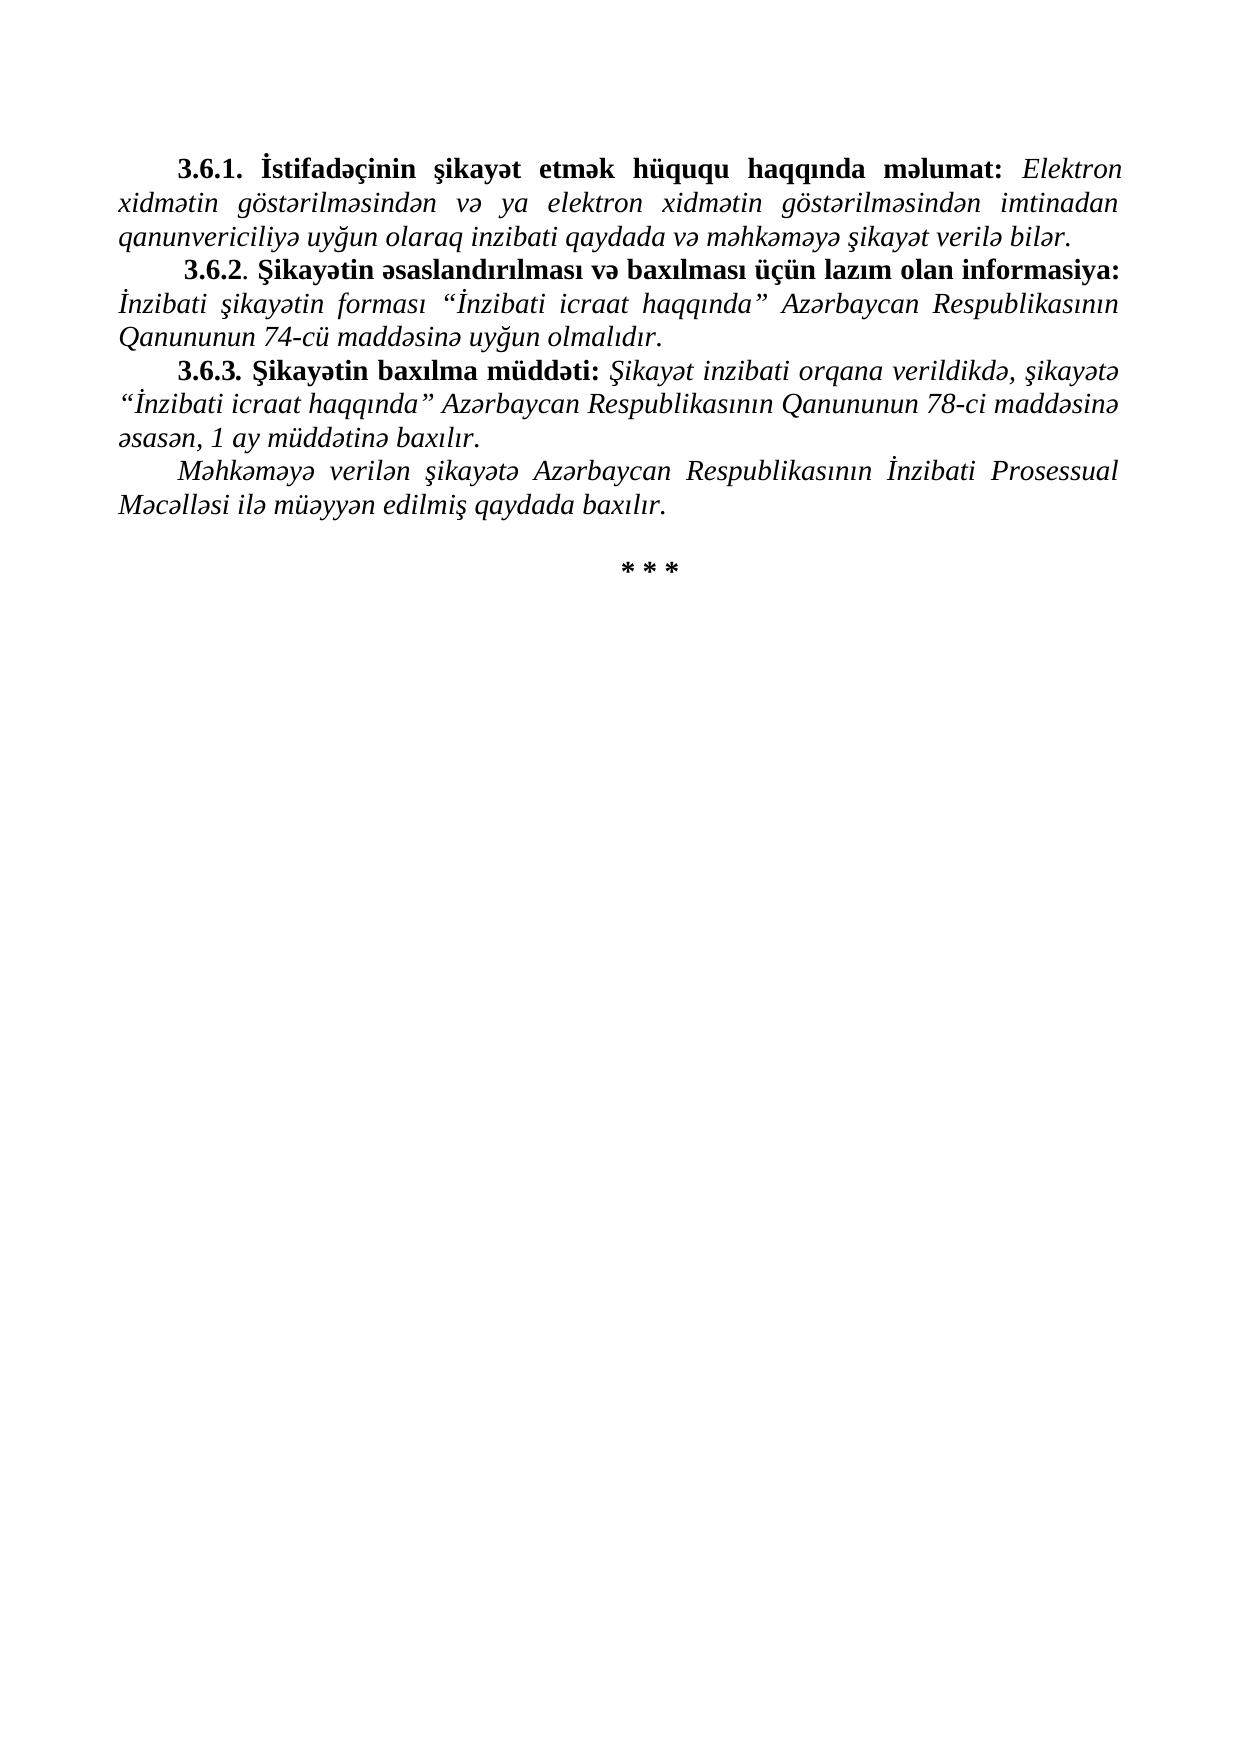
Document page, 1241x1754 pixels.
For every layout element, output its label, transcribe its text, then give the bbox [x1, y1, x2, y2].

text 3.6.3. Şikayətin baxılma müddəti: Şikayət inzibati orqana verildikdə, şikayətə “İnzibati icraat haqqında” Azərbaycan Respublikasının Qanununun 78-ci maddəsinə əsasən, 1 ay müddətinə baxılır. [118, 353, 1122, 453]
text 3.6.1. İstifadəçinin şikayət etmək hüququ haqqında məlumat: Elektron xidmətin göstərilməsindən və ya elektron xidmətin göstərilməsindən imtinadan qanunvericiliyə uyğun olaraq inzibati qaydada və məhkəməyə şikayət verilə bilər. [118, 152, 1122, 252]
text 3.6.2. Şikayətin əsaslandırılması və baxılması üçün lazım olan informasiya: İnzibati şikayətin forması “İnzibati icraat haqqında” Azərbaycan Respublikasının Qanununun 74-cü maddəsinə uyğun olmalıdır. [118, 252, 1122, 353]
text Məhkəməyə verilən şikayətə Azərbaycan Respublikasının İnzibati Prosessual Məcəlləsi ilə müəyyən edilmiş qaydada baxılır. [118, 453, 1122, 521]
text * * * [118, 554, 1122, 588]
